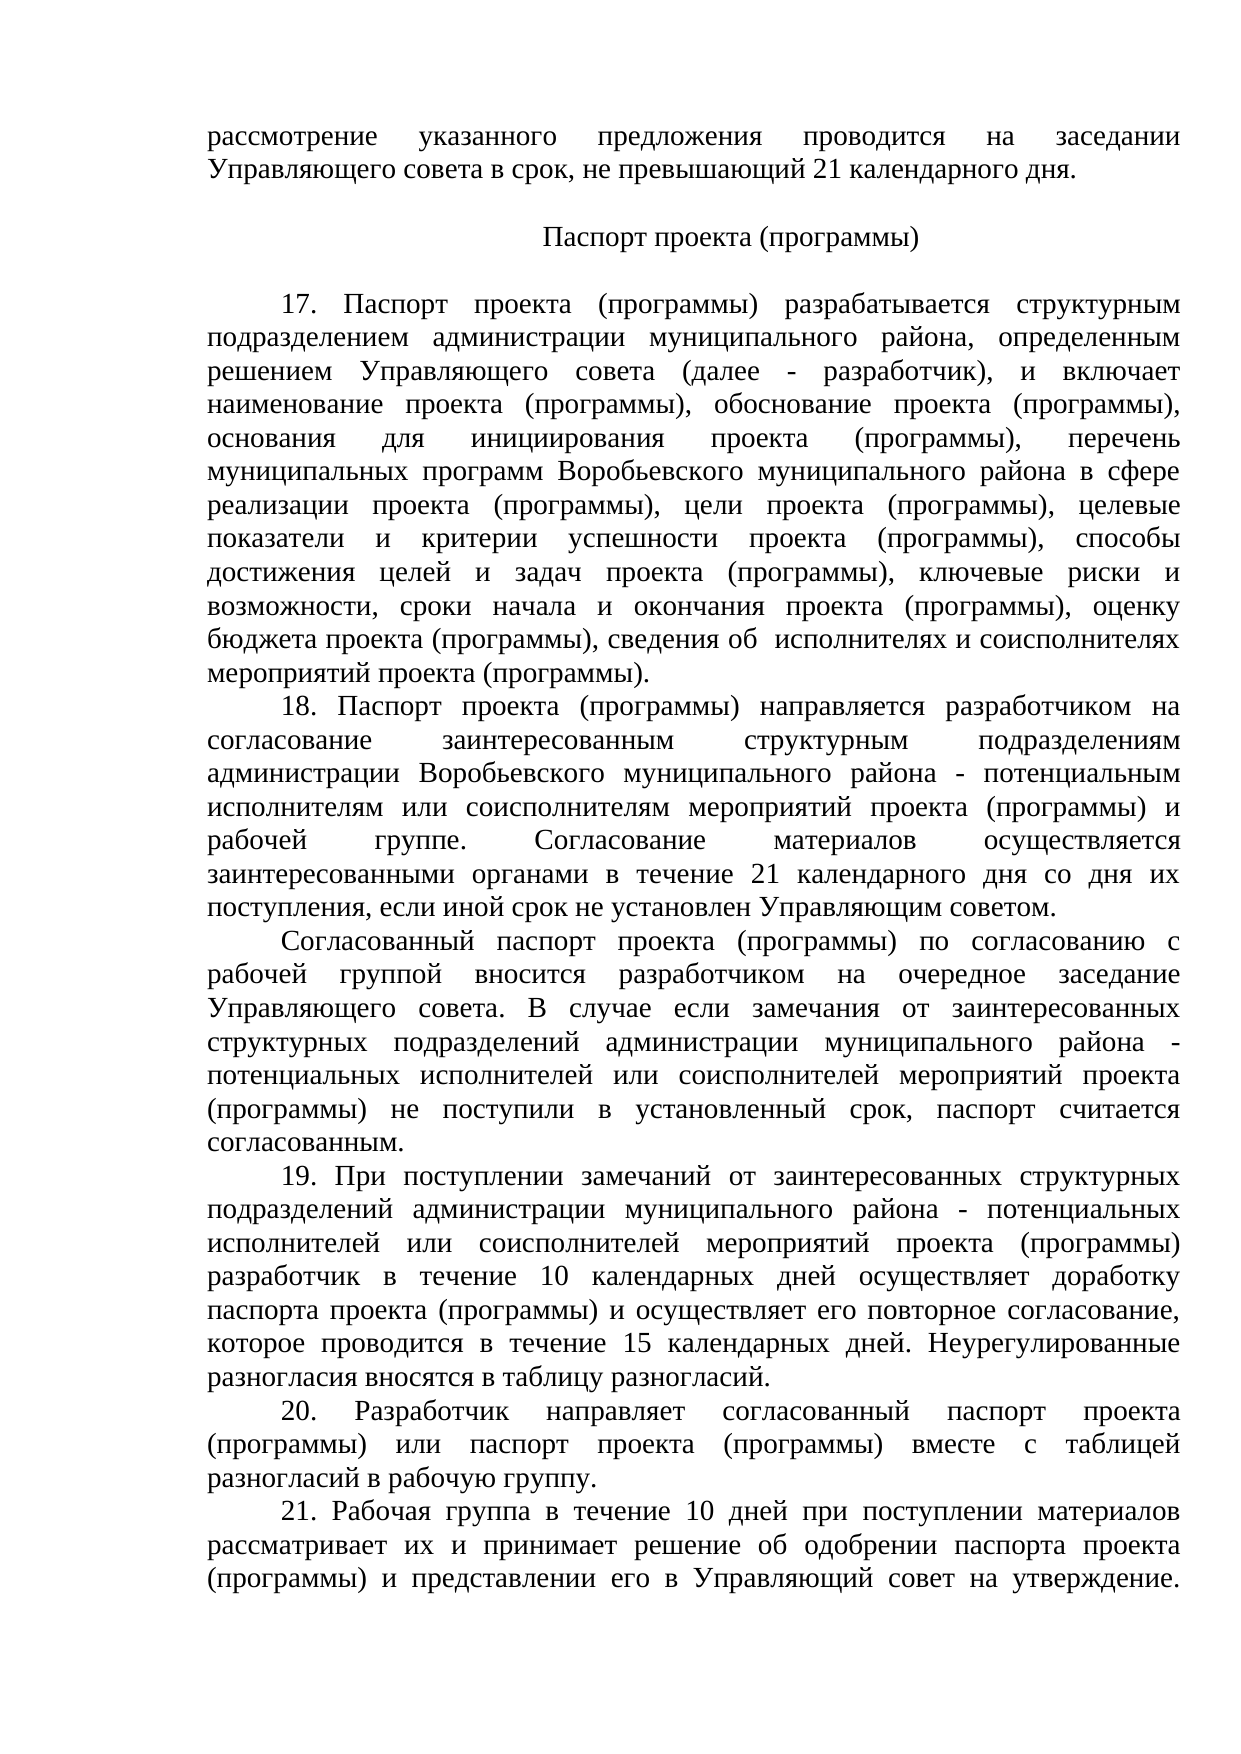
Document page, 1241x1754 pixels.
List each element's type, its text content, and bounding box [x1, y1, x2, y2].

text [207, 118, 1181, 185]
text 20. Разработчик направляет согласованный паспорт проекта (программы) или паспорт проекта (программы) вместе с таблицей разногласий в рабочую группу. [207, 1393, 1181, 1493]
text Паспорт проекта (программы) [207, 219, 1181, 252]
text 17. Паспорт проекта (программы) разрабатывается структурным подразделением администрации муниципального района, определенным решением Управляющего совета (далее - разработчик), и включает наименование проекта (программы), обоснование проекта (программы), основания для инициирования проекта (программы), перечень муниципальных программ Воробьевского муниципального района в сфере реализации проекта (программы), цели проекта (программы), целевые показатели и критерии успешности проекта (программы), способы достижения целей и задач проекта (программы), ключевые риски и возможности, сроки начала и окончания проекта (программы), оценку бюджета проекта (программы), сведения об исполнителях и соисполнителях мероприятий проекта (программы). [207, 286, 1181, 688]
text 19. При поступлении замечаний от заинтересованных структурных подразделений администрации муниципального района - потенциальных исполнителей или соисполнителей мероприятий проекта (программы) разработчик в течение 10 календарных дней осуществляет доработку паспорта проекта (программы) и осуществляет его повторное согласование, которое проводится в течение 15 календарных дней. Неурегулированные разногласия вносятся в таблицу разногласий. [207, 1158, 1181, 1393]
text Согласованный паспорт проекта (программы) по согласованию с рабочей группой вносится разработчиком на очередное заседание Управляющего совета. В случае если замечания от заинтересованных структурных подразделений администрации муниципального района - потенциальных исполнителей или соисполнителей мероприятий проекта (программы) не поступили в установленный срок, паспорт считается согласованным. [207, 923, 1181, 1158]
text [207, 1493, 1181, 1594]
text 18. Паспорт проекта (программы) направляется разработчиком на согласование заинтересованным структурным подразделениям администрации Воробьевского муниципального района - потенциальным исполнителям или соисполнителям мероприятий проекта (программы) и рабочей группе. Согласование материалов осуществляется заинтересованными органами в течение 21 календарного дня со дня их поступления, если иной срок не установлен Управляющим советом. [207, 688, 1181, 923]
